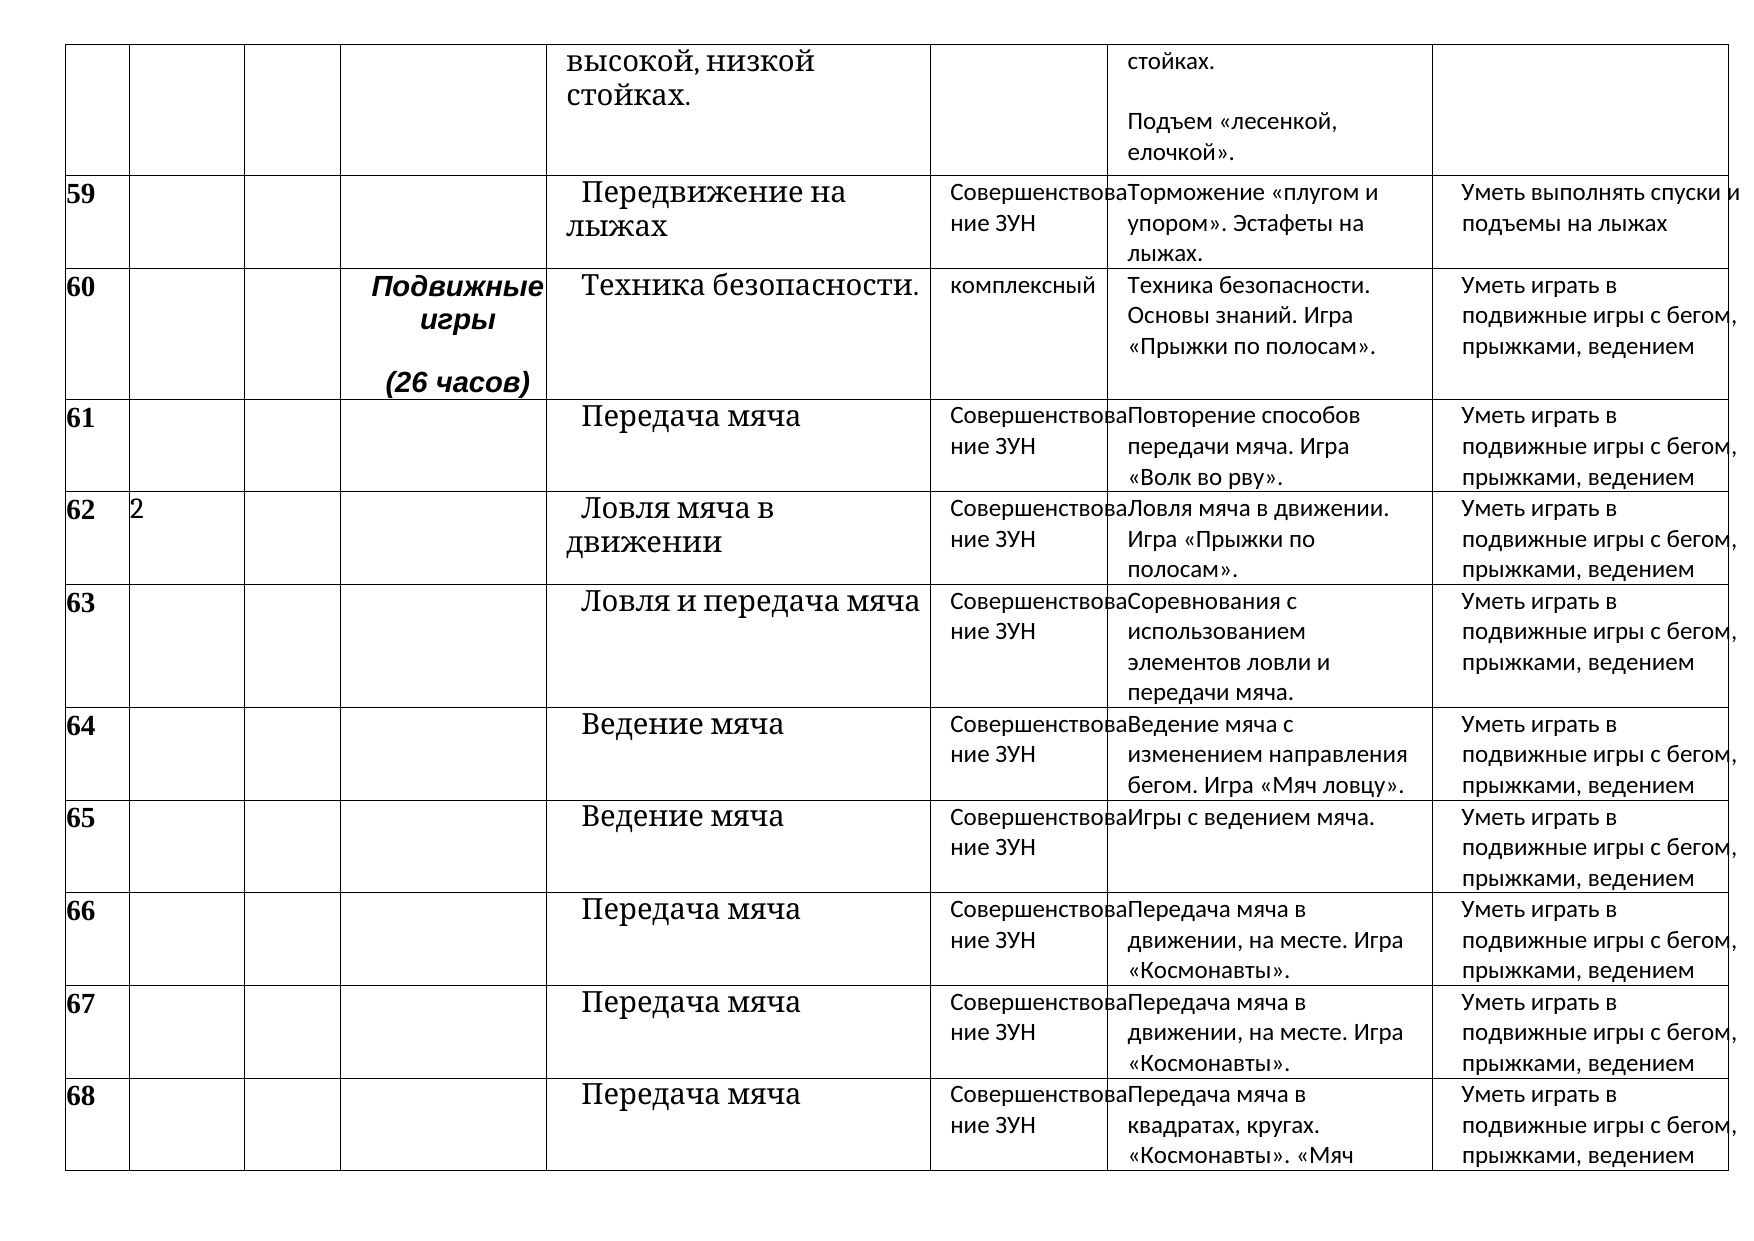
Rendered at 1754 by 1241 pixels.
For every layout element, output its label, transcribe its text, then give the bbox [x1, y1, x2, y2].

table_cell Передача мяча [547, 986, 930, 1077]
table_cell Ведение мяча [547, 801, 930, 892]
table_cell Совершенствование ЗУН [931, 400, 1107, 491]
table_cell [1108, 45, 1432, 175]
table_cell [130, 45, 244, 175]
table_cell Уметь играть в подвижные игры с бегом, прыжками, ведением [1433, 893, 1728, 985]
table_cell [245, 176, 340, 268]
table_cell Уметь играть в подвижные игры с бегом, прыжками, ведением [1433, 986, 1728, 1077]
table_cell [245, 400, 340, 491]
table_cell Совершенствование ЗУН [931, 986, 1107, 1077]
table_cell [341, 585, 546, 707]
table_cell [1108, 1079, 1432, 1170]
table_cell [130, 585, 244, 707]
table_cell [245, 708, 340, 799]
table_cell [130, 801, 244, 892]
table_cell 58 [66, 45, 129, 175]
table_cell Ведение мяча [547, 708, 930, 799]
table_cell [547, 45, 930, 175]
table_cell [130, 708, 244, 799]
table_cell [130, 269, 244, 399]
table_cell Передача мяча [547, 1079, 930, 1170]
table_cell [245, 1079, 340, 1170]
table_cell Совершенствование ЗУН [931, 893, 1107, 985]
table_cell [245, 269, 340, 399]
table_cell [245, 893, 340, 985]
table_cell 61 [66, 400, 129, 491]
table_cell Передача мяча [547, 893, 930, 985]
table_cell Передвижение на лыжах [547, 176, 930, 268]
table_cell 60 [66, 269, 129, 399]
table_cell [341, 801, 546, 892]
table_cell [130, 176, 244, 268]
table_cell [1433, 1079, 1728, 1170]
table_cell [341, 893, 546, 985]
table_cell Техника безопасности. Основы знаний. Игра «Прыжки по полосам». [1108, 269, 1432, 399]
table_cell 67 [66, 986, 129, 1077]
table_cell 64 [66, 708, 129, 799]
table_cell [931, 1079, 1107, 1170]
table_cell [341, 708, 546, 799]
table_cell 59 [66, 176, 129, 268]
table_cell 2 [130, 492, 244, 584]
table_cell [130, 400, 244, 491]
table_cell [931, 45, 1107, 175]
table_cell Уметь выполнять спуски и подъемы на лыжах [1433, 176, 1728, 268]
table_cell [341, 45, 546, 175]
table_cell Передача мяча [547, 400, 930, 491]
table_cell Передача мяча в движении, на месте. Игра «Космонавты». [1108, 893, 1432, 985]
table_cell Ловля мяча в движении [547, 492, 930, 584]
table_cell Уметь играть в подвижные игры с бегом, прыжками, ведением [1433, 801, 1728, 892]
table_cell Ловля мяча в движении. Игра «Прыжки по полосам». [1108, 492, 1432, 584]
table_cell [130, 1079, 244, 1170]
table_cell [245, 45, 340, 175]
table_cell [245, 585, 340, 707]
table_cell Повторение способов передачи мяча. Игра «Волк во рву». [1108, 400, 1432, 491]
table_cell Игры с ведением мяча. [1108, 801, 1432, 892]
table_cell Уметь играть в подвижные игры с бегом, прыжками, ведением [1433, 708, 1728, 799]
table_cell [341, 400, 546, 491]
table_cell [245, 801, 340, 892]
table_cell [1433, 45, 1728, 175]
table_cell [341, 176, 546, 268]
table_cell [245, 492, 340, 584]
table_cell [341, 492, 546, 584]
table_cell Совершенствование ЗУН [931, 585, 1107, 707]
table_cell Соревнования с использованием элементов ловли и передачи мяча. [1108, 585, 1432, 707]
table_cell Уметь играть в подвижные игры с бегом, прыжками, ведением [1433, 269, 1728, 399]
table_cell комплексный [931, 269, 1107, 399]
table_cell [130, 893, 244, 985]
table_cell Подвижные игры (26 часов) [341, 269, 546, 399]
table_cell Совершенствование ЗУН [931, 801, 1107, 892]
table_cell [341, 1079, 546, 1170]
table_cell Уметь играть в подвижные игры с бегом, прыжками, ведением [1433, 585, 1728, 707]
table_cell 68 [66, 1079, 129, 1170]
table_cell Совершенствование ЗУН [931, 176, 1107, 268]
table_cell Уметь играть в подвижные игры с бегом, прыжками, ведением [1433, 492, 1728, 584]
table_cell [130, 986, 244, 1077]
table_cell Техника безопасности. [547, 269, 930, 399]
table_cell 66 [66, 893, 129, 985]
table_cell [341, 986, 546, 1077]
table_cell Ловля и передача мяча [547, 585, 930, 707]
table_cell Совершенствование ЗУН [931, 708, 1107, 799]
table_cell Совершенствование ЗУН [931, 492, 1107, 584]
table_cell 63 [66, 585, 129, 707]
table_cell Передача мяча в движении, на месте. Игра «Космонавты». [1108, 986, 1432, 1077]
table_cell Ведение мяча с изменением направления бегом. Игра «Мяч ловцу». [1108, 708, 1432, 799]
table_cell Торможение «плугом и упором». Эстафеты на лыжах. [1108, 176, 1432, 268]
table_cell [245, 986, 340, 1077]
table_cell 65 [66, 801, 129, 892]
table_cell 62 [66, 492, 129, 584]
table_cell Уметь играть в подвижные игры с бегом, прыжками, ведением [1433, 400, 1728, 491]
